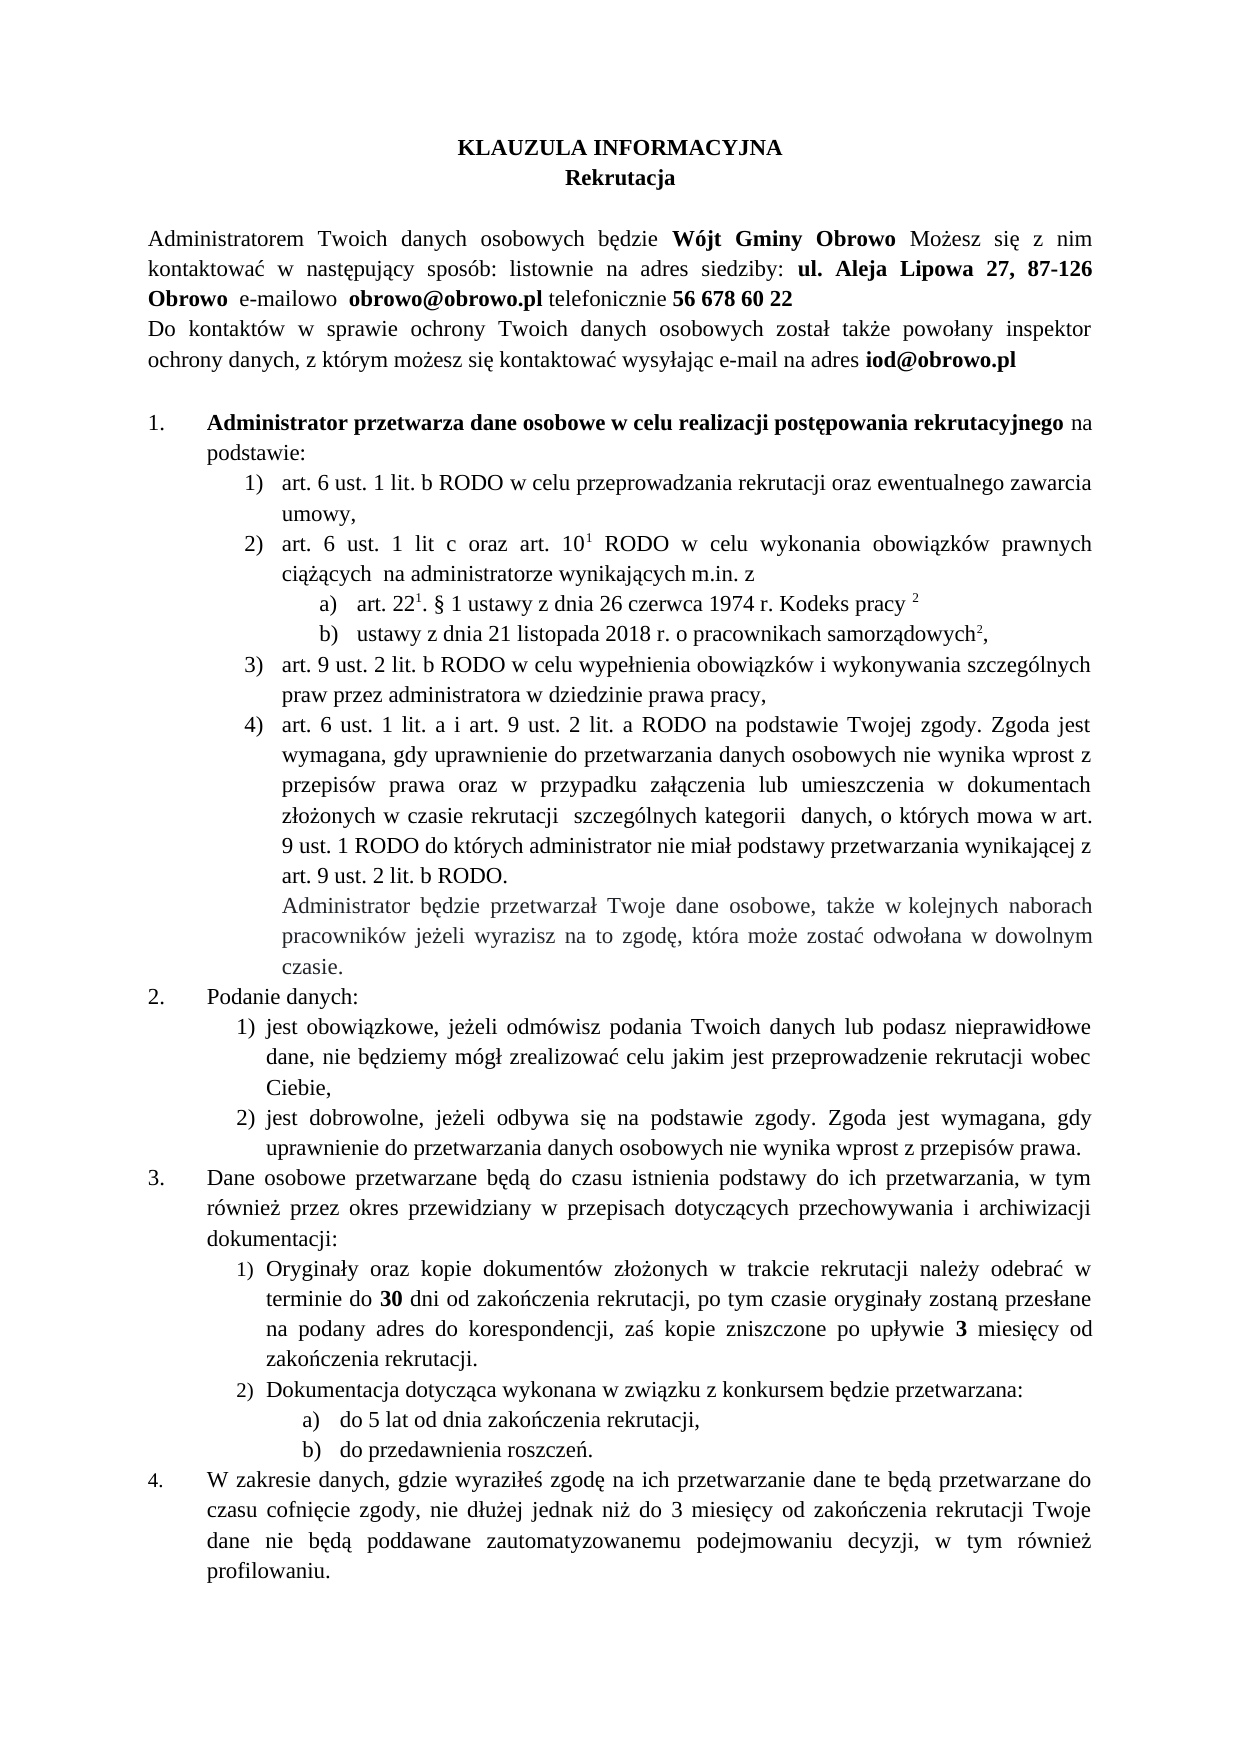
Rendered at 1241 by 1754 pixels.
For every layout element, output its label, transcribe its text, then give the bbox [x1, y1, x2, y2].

list Oryginały oraz kopie dokumentów złożonych w trakcie rekrutacji należy odebrać w terminie do 30 dni od zakończenia rekrutacji, po tym czasie oryginały zostaną przesłane na podany adres do korespondencji, zaś kopie zniszczone po upływie 3 miesięcy od zakończenia rekrutacji. [236, 1255, 1093, 1372]
list Dane osobowe przetwarzane będą do czasu istnienia podstawy do ich przetwarzania, w tym również przez okres przewidziany w przepisach dotyczących przechowywania i archiwizacji dokumentacji: [148, 1164, 1093, 1251]
list Administrator przetwarza dane osobowe w celu realizacji postępowania rekrutacyjnego na podstawie: [148, 409, 1093, 466]
list art. 6 ust. 1 lit c oraz art. 101 RODO w celu wykonania obowiązków prawnych ciążących na administratorze wynikających m.in. z [244, 530, 1093, 586]
list jest dobrowolne, jeżeli odbywa się na podstawie zgody. Zgoda jest wymagana, gdy uprawnienie do przetwarzania danych osobowych nie wynika wprost z przepisów prawa. [236, 1104, 1093, 1160]
list do przedawnienia roszczeń. [302, 1436, 1093, 1462]
list Dokumentacja dotycząca wykonana w związku z konkursem będzie przetwarzana: [236, 1376, 1093, 1402]
list art. 9 ust. 2 lit. b RODO w celu wypełnienia obowiązków i wykonywania szczególnych praw przez administratora w dziedzinie prawa pracy, [244, 651, 1093, 707]
text Do kontaktów w sprawie ochrony Twoich danych osobowych został także powołany inspektor ochrony danych, z którym możesz się kontaktować wysyłając e-mail na adres iod@obrowo.pl [148, 316, 1093, 372]
list art. 6 ust. 1 lit. a i art. 9 ust. 2 lit. a RODO na podstawie Twojej zgody. Zgoda jest wymagana, gdy uprawnienie do przetwarzania danych osobowych nie wynika wprost z przepisów prawa oraz w przypadku załączenia lub umieszczenia w dokumentach złożonych w czasie rekrutacji szczególnych kategorii danych, o których mowa w art. 9 ust. 1 RODO do których administrator nie miał podstawy przetwarzania wynikającej z art. 9 ust. 2 lit. b RODO. [244, 711, 1093, 888]
list jest obowiązkowe, jeżeli odmówisz podania Twoich danych lub podasz nieprawidłowe dane, nie będziemy mógł zrealizować celu jakim jest przeprowadzenie rekrutacji wobec Ciebie, [236, 1013, 1093, 1100]
text Administrator będzie przetwarzał Twoje dane osobowe, także w kolejnych naborach pracowników jeżeli wyrazisz na to zgodę, która może zostać odwołana w dowolnym czasie. [282, 892, 1093, 979]
text Rekrutacja [148, 164, 1093, 191]
list ustawy z dnia 21 listopada 2018 r. o pracownikach samorządowych2, [319, 620, 1093, 647]
list Podanie danych: [148, 983, 1093, 1009]
list art. 6 ust. 1 lit. b RODO w celu przeprowadzania rekrutacji oraz ewentualnego zawarcia umowy, [244, 469, 1093, 526]
text KLAUZULA INFORMACYJNA [148, 134, 1093, 161]
list do 5 lat od dnia zakończenia rekrutacji, [302, 1406, 1093, 1432]
text Administratorem Twoich danych osobowych będzie Wójt Gminy Obrowo Możesz się z nim kontaktować w następujący sposób: listownie na adres siedziby: ul. Aleja Lipowa 27, 87-126 Obrowo e-mailowo obrowo@obrowo.pl telefonicznie 56 678 60 22 [148, 225, 1093, 312]
list W zakresie danych, gdzie wyraziłeś zgodę na ich przetwarzanie dane te będą przetwarzane do czasu cofnięcie zgody, nie dłużej jednak niż do 3 miesięcy od zakończenia rekrutacji Twoje dane nie będą poddawane zautomatyzowanemu podejmowaniu decyzji, w tym również profilowaniu. [148, 1466, 1093, 1583]
list art. 221. § 1 ustawy z dnia 26 czerwca 1974 r. Kodeks pracy 2 [319, 590, 1093, 617]
